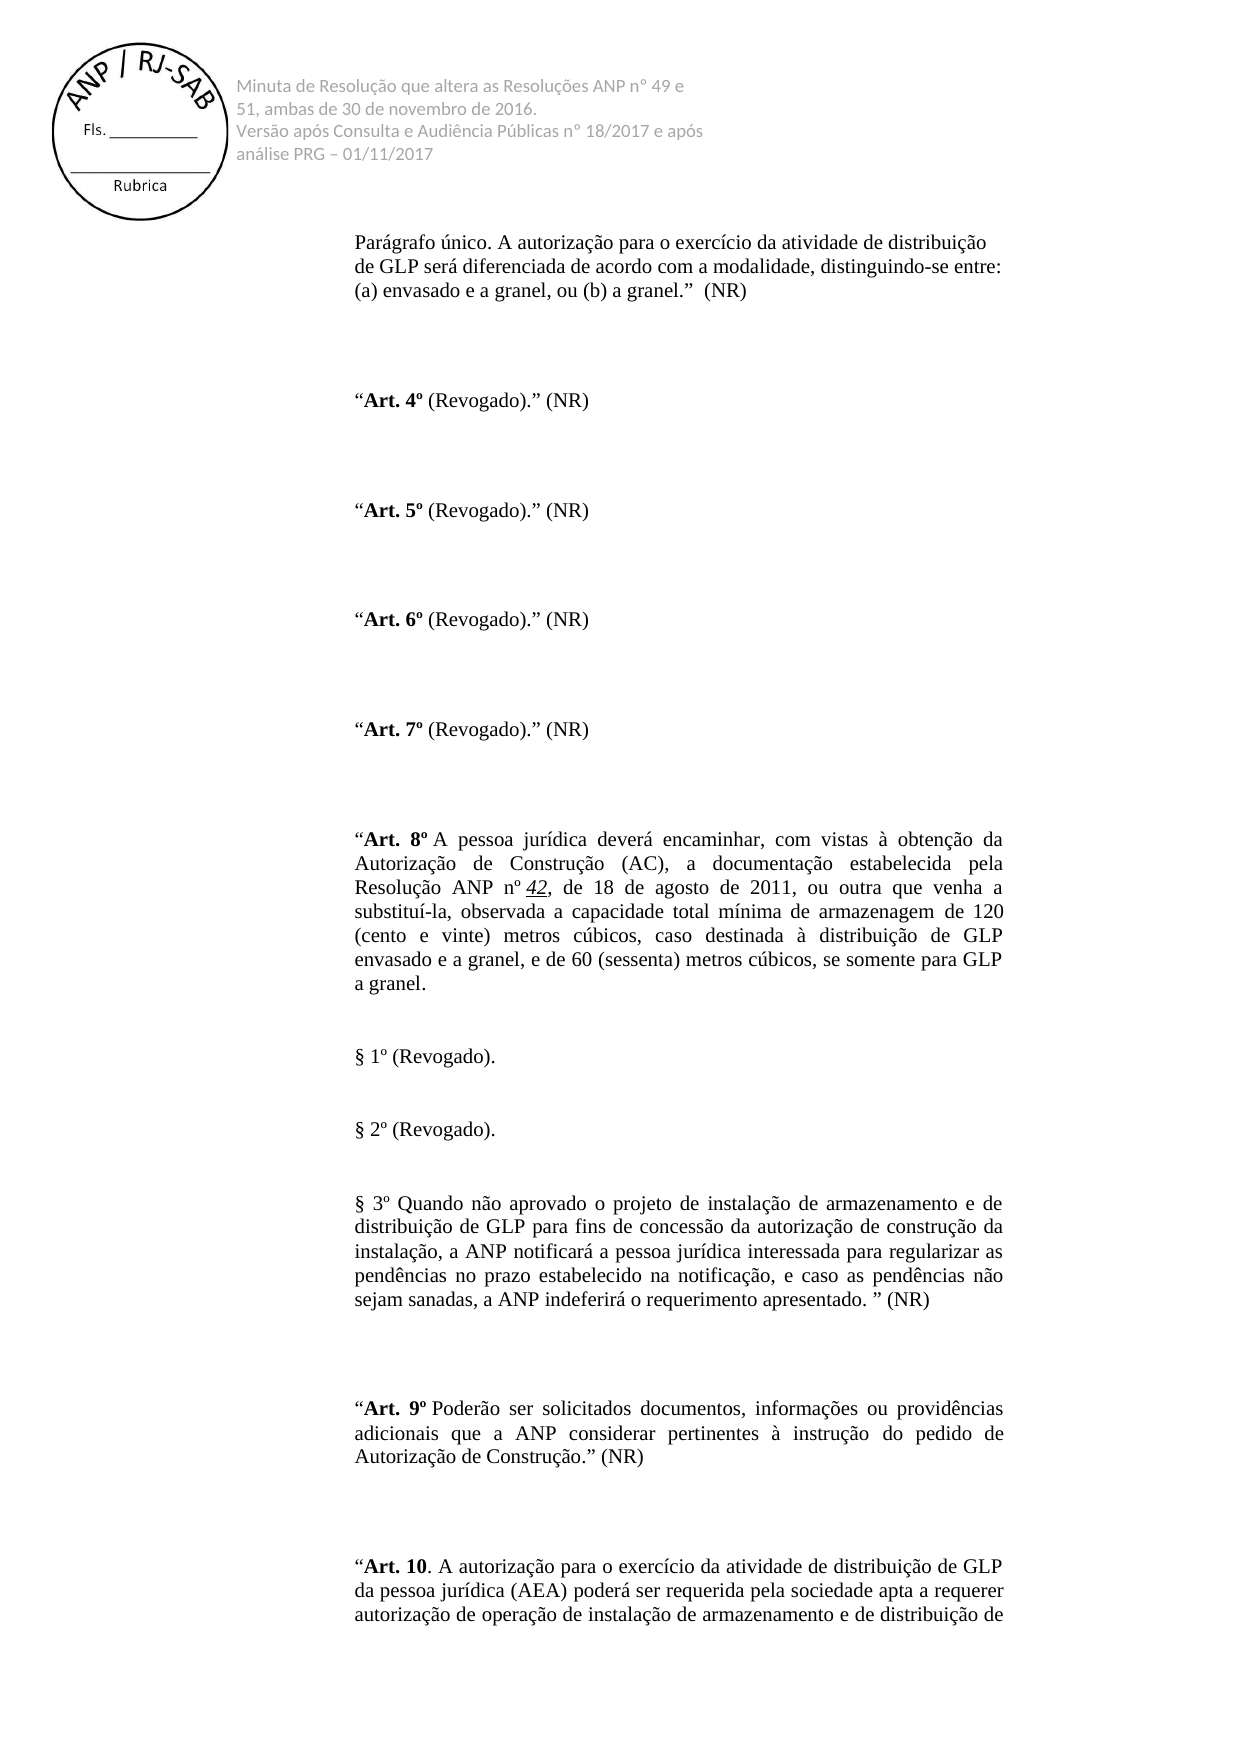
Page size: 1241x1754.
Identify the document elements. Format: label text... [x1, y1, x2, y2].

text “Art. 6º (Revogado).” (NR) [354, 607, 1004, 631]
text § 1º (Revogado). [354, 1044, 1004, 1068]
text “Art. 9º Poderão ser solicitados documentos, informações ou providências adicionais que a ANP considerar pertinentes à instrução do pedido de Autorização de Construção.” (NR) [354, 1396, 1004, 1468]
text § 2º (Revogado). [354, 1117, 1004, 1141]
text “Art. 7º (Revogado).” (NR) [354, 717, 1004, 741]
picture [51, 42, 229, 221]
text Parágrafo único. A autorização para o exercício da atividade de distribuição de GLP será diferenciada de acordo com a modalidade, distinguindo-se entre: (a) envasado e a granel, ou (b) a granel.” (NR) [354, 230, 1004, 302]
text “Art. 4º (Revogado).” (NR) [354, 388, 1004, 412]
text “Art. 5º (Revogado).” (NR) [354, 498, 1004, 522]
text “Art. 8º A pessoa jurídica deverá encaminhar, com vistas à obtenção da Autorização de Construção (AC), a documentação estabelecida pela Resolução ANP nº 42, de 18 de agosto de 2011, ou outra que venha a substituí-la, observada a capacidade total mínima de armazenagem de 120 (cento e vinte) metros cúbicos, caso destinada à distribuição de GLP envasado e a granel, e de 60 (sessenta) metros cúbicos, se somente para GLP a granel. [354, 827, 1004, 995]
text § 3º Quando não aprovado o projeto de instalação de armazenamento e de distribuição de GLP para fins de concessão da autorização de construção da instalação, a ANP notificará a pessoa jurídica interessada para regularizar as pendências no prazo estabelecido na notificação, e caso as pendências não sejam sanadas, a ANP indeferirá o requerimento apresentado. ” (NR) [354, 1190, 1004, 1311]
